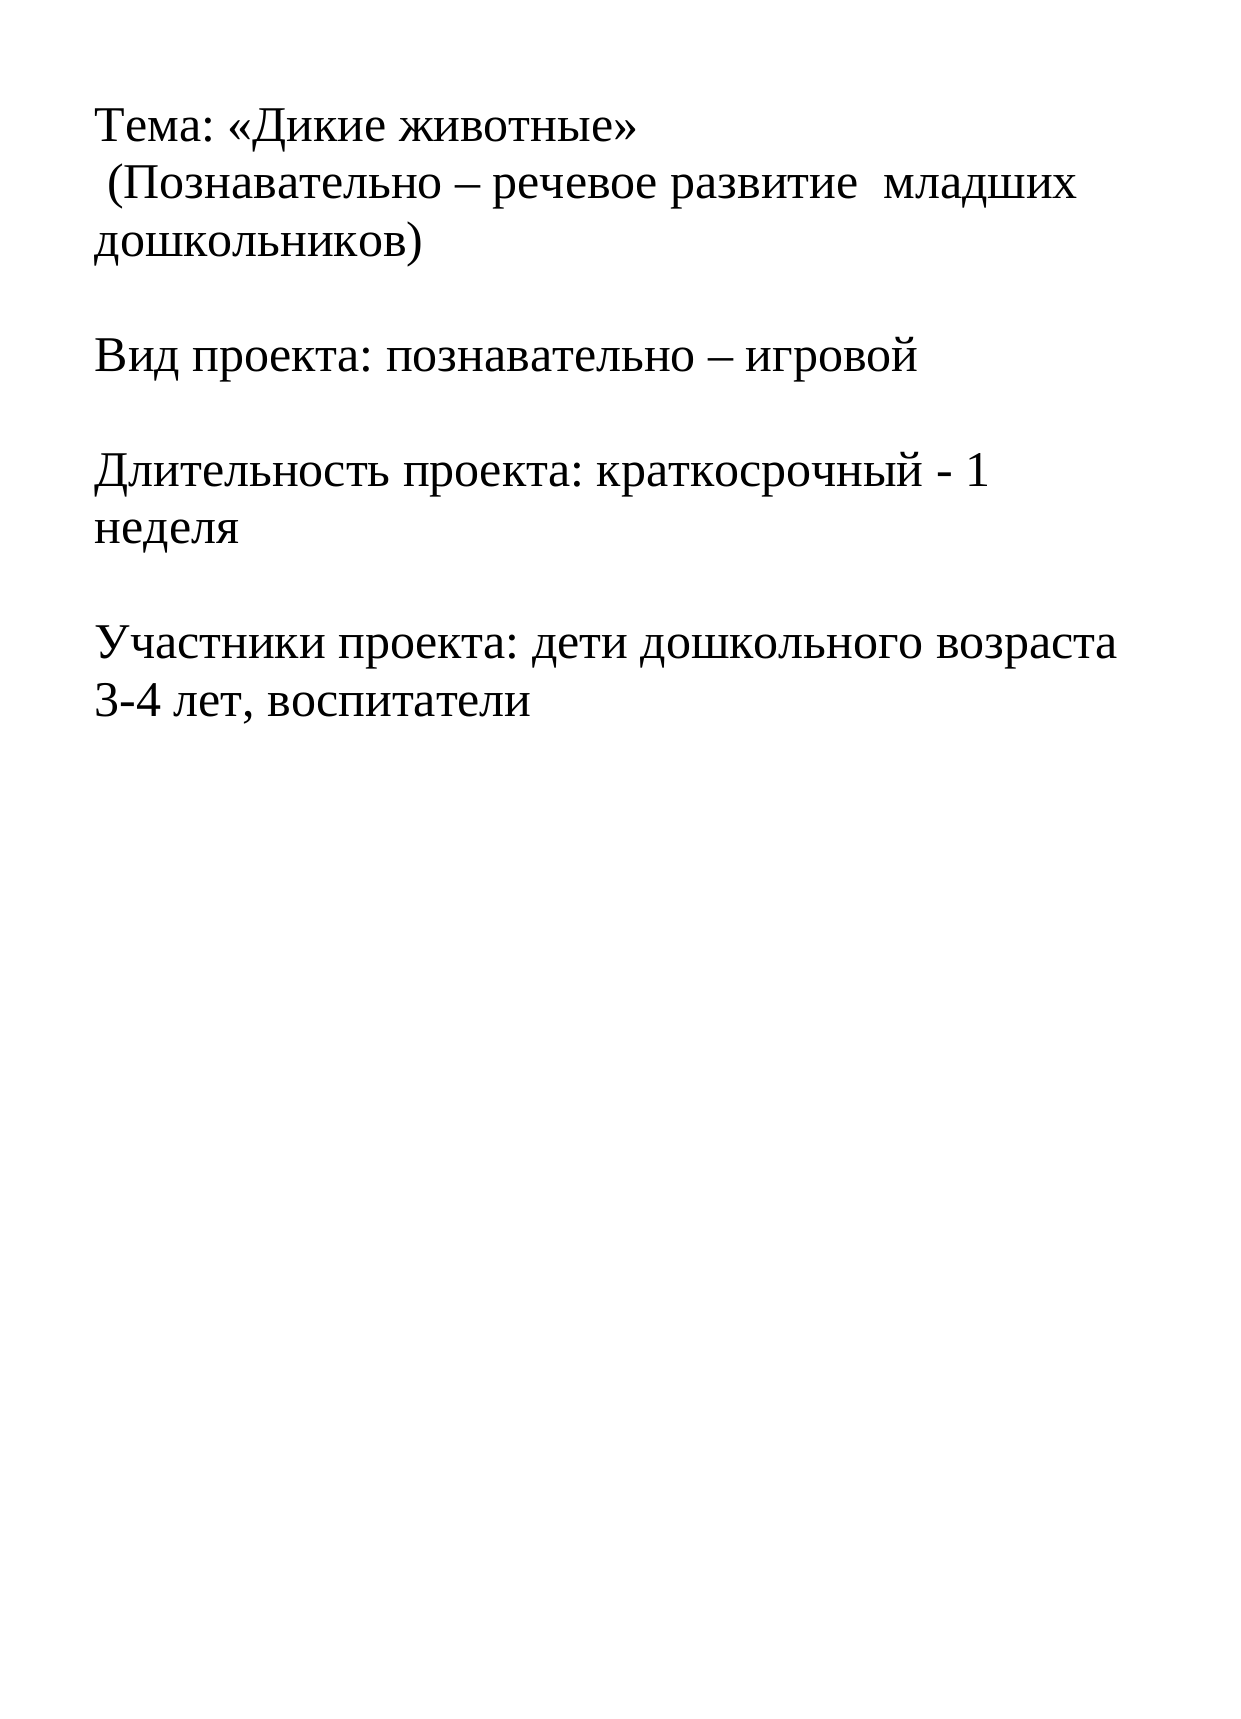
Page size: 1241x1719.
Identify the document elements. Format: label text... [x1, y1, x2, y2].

text Длительность проекта: краткосрочный - 1 неделя [94, 439, 1146, 554]
text (Познавательно – речевое развитие младших дошкольников) [94, 152, 1146, 267]
text Тема: «Дикие животные» [94, 94, 1146, 152]
text Участники проекта: дети дошкольного возраста 3-4 лет, воспитатели [94, 612, 1146, 727]
text Вид проекта: познавательно – игровой [94, 324, 1146, 382]
